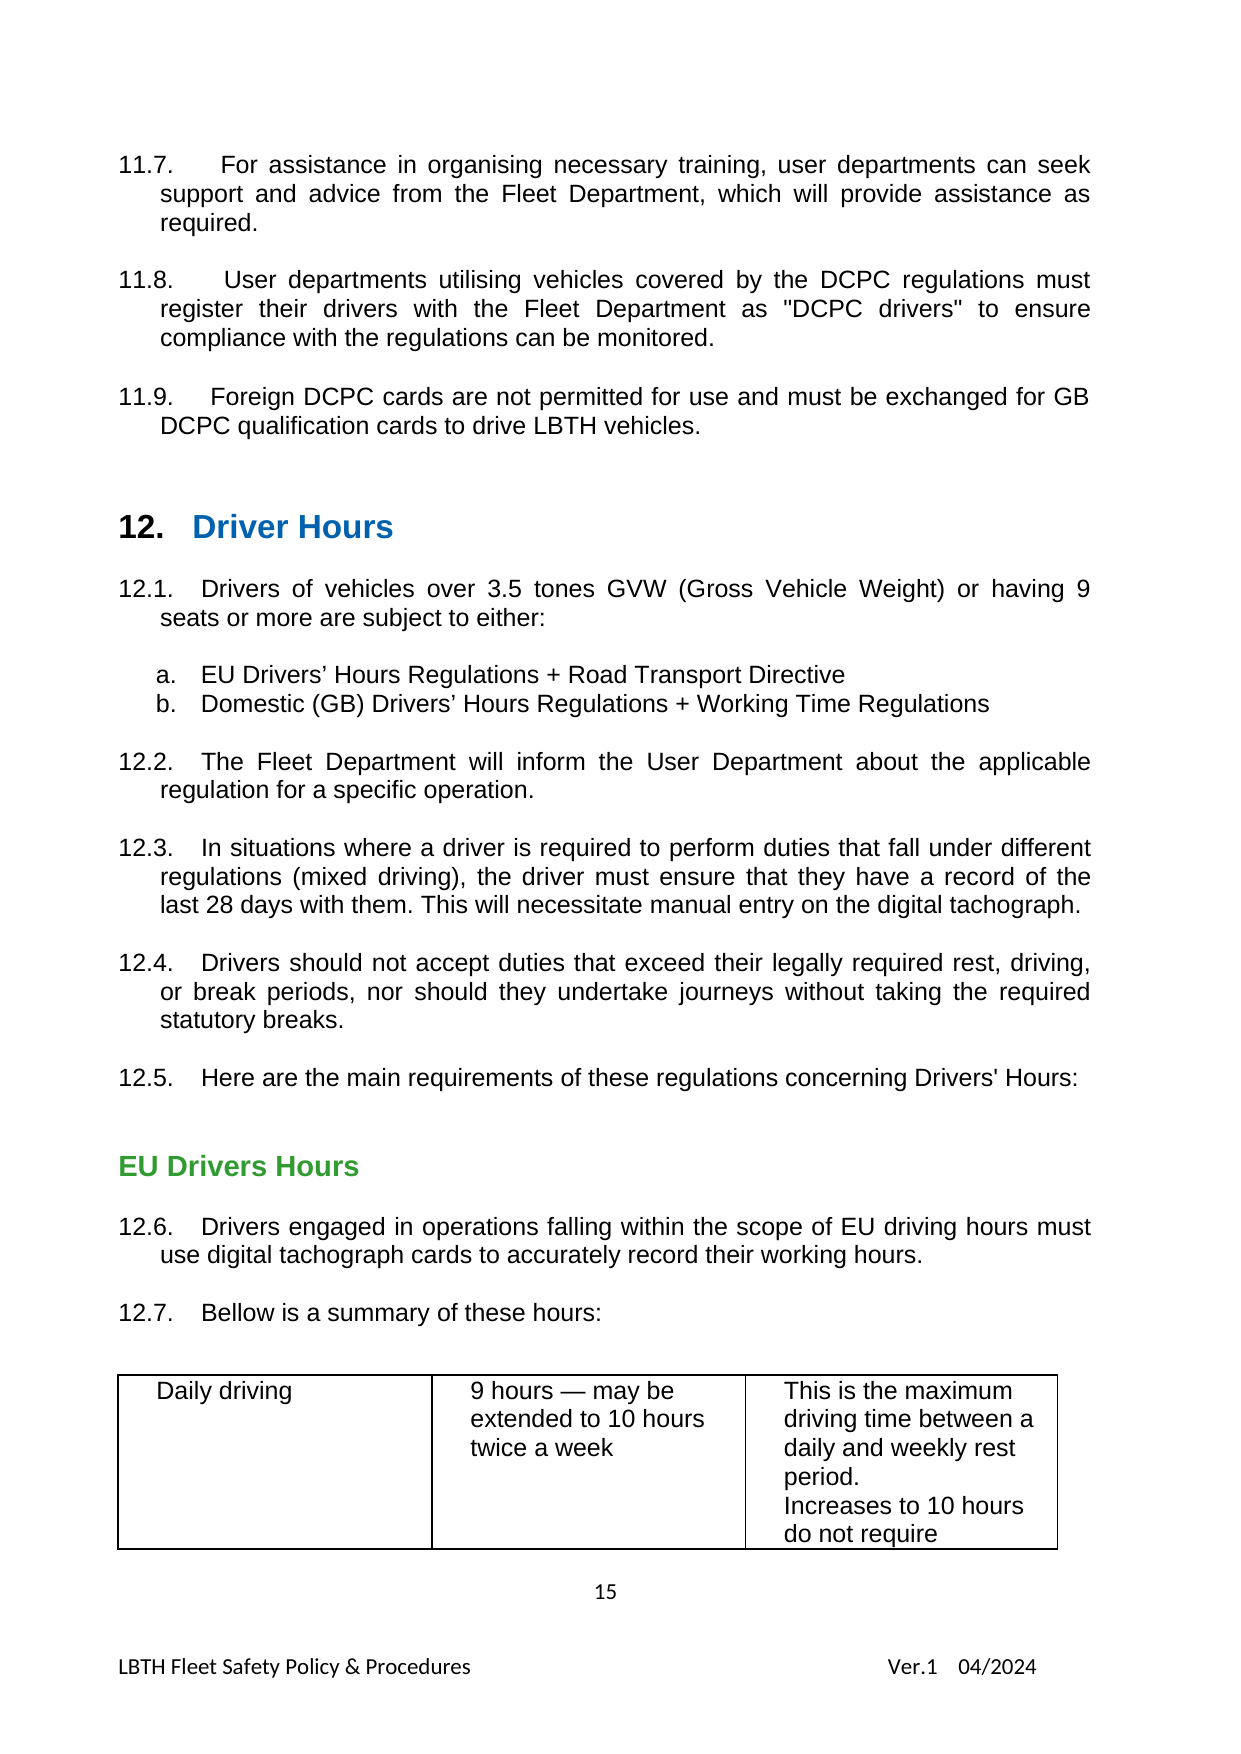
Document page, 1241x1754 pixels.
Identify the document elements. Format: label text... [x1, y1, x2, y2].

text EU Drivers Hours [118, 1149, 1092, 1183]
list Drivers should not accept duties that exceed their legally required rest, driving, or break periods, nor should they undertake journeys without taking the required statutory breaks. [118, 948, 1092, 1034]
list Driver Hours [118, 507, 1092, 545]
table_header Daily driving [119, 1376, 431, 1548]
list Drivers engaged in operations falling within the scope of EU driving hours must use digital tachograph cards to accurately record their working hours. [118, 1211, 1092, 1269]
list In situations where a driver is required to perform duties that fall under different regulations (mixed driving), the driver must ensure that they have a record of the last 28 days with them. This will necessitate manual entry on the digital tachograph. [118, 833, 1092, 919]
list Here are the main requirements of these regulations concerning Drivers' Hours: [118, 1063, 1092, 1092]
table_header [433, 1376, 745, 1548]
list The Fleet Department will inform the User Department about the applicable regulation for a specific operation. [118, 747, 1092, 804]
list Bellow is a summary of these hours: [118, 1298, 1092, 1326]
list Foreign DCPC cards are not permitted for use and must be exchanged for GB DCPC qualification cards to drive LBTH vehicles. [118, 382, 1092, 440]
list For assistance in organising necessary training, user departments can seek support and advice from the Fleet Department, which will provide assistance as required. [118, 150, 1092, 236]
list User departments utilising vehicles covered by the DCPC regulations must register their drivers with the Fleet Department as "DCPC drivers" to ensure compliance with the regulations can be monitored. [118, 265, 1092, 351]
list Domestic (GB) Drivers’ Hours Regulations + Working Time Regulations [156, 689, 1092, 718]
list EU Drivers’ Hours Regulations + Road Transport Directive [156, 660, 1092, 689]
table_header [746, 1376, 1057, 1548]
list Drivers of vehicles over 3.5 tones GVW (Gross Vehicle Weight) or having 9 seats or more are subject to either: [118, 574, 1092, 632]
